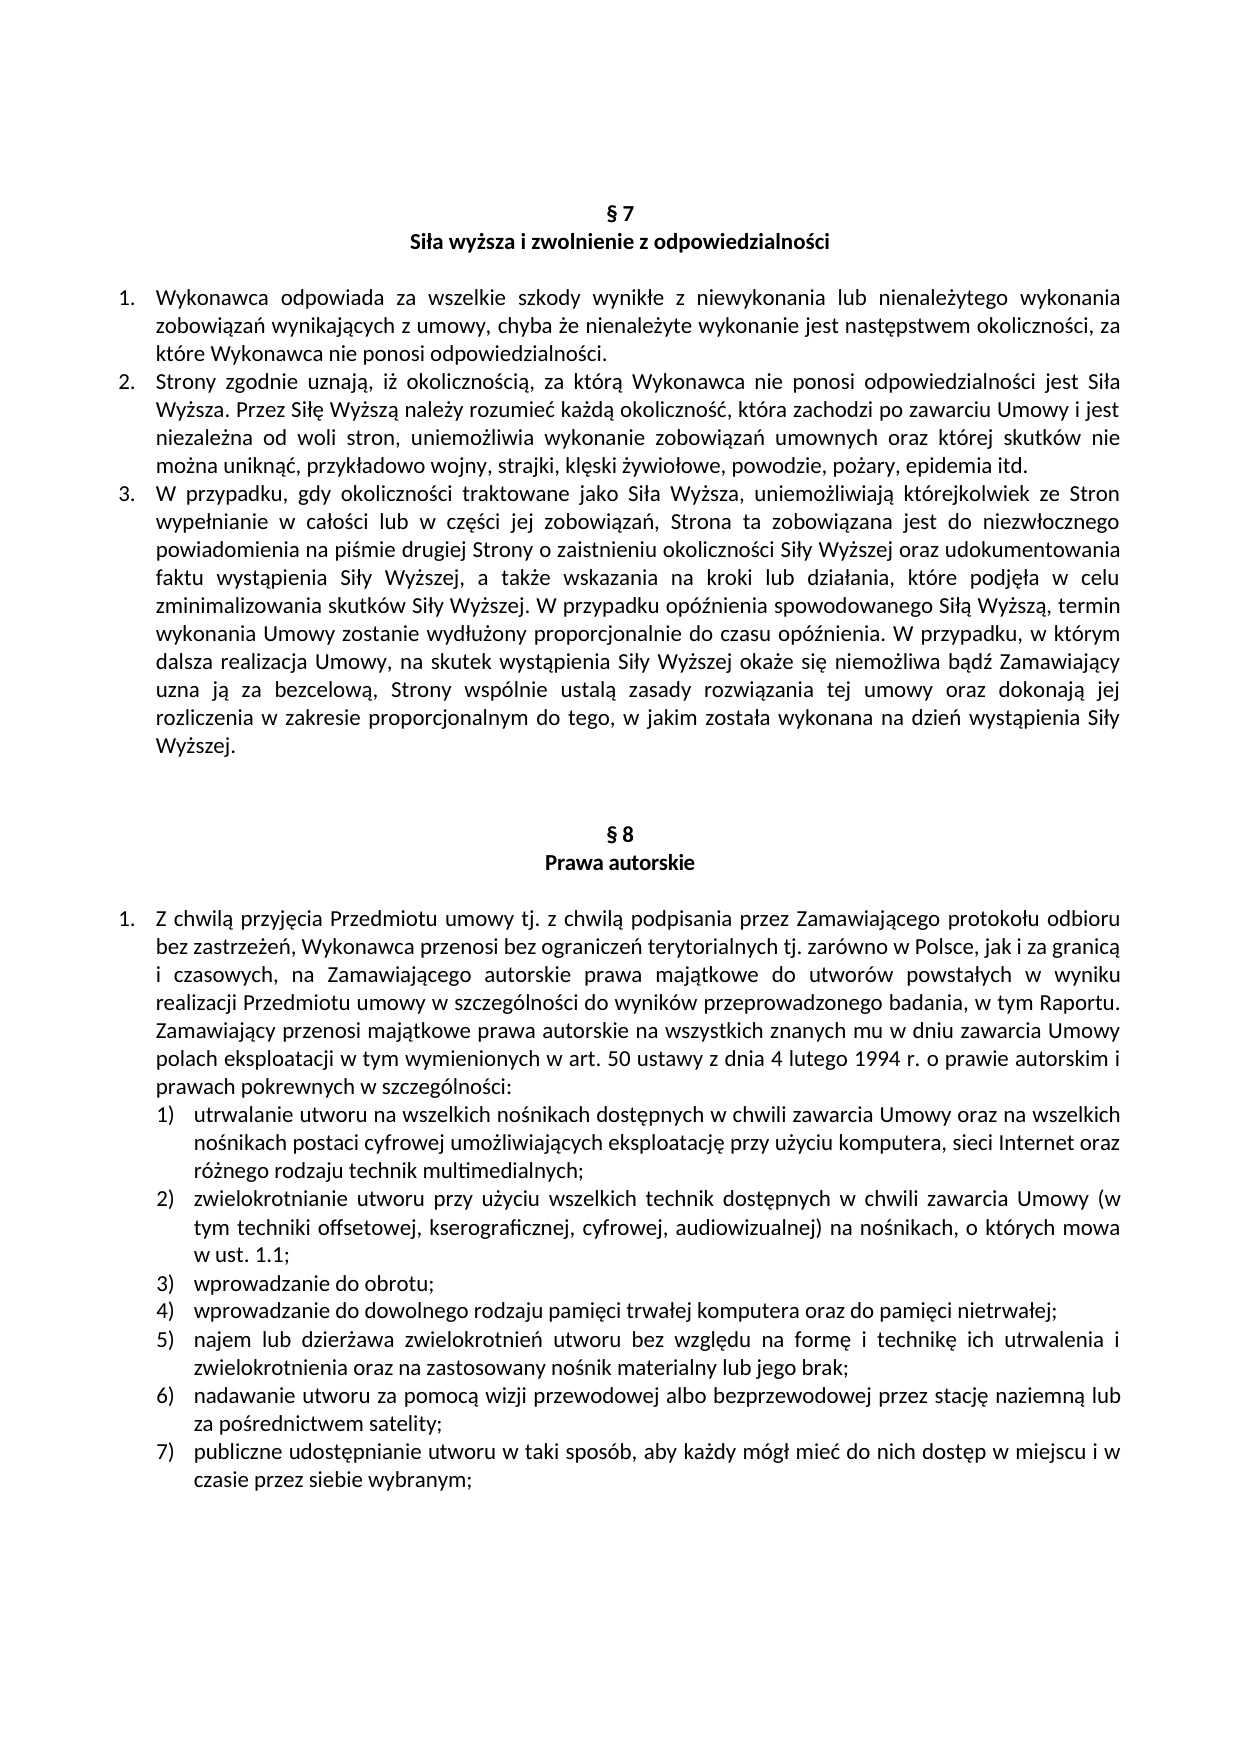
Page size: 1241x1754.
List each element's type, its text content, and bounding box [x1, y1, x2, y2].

list wprowadzanie do obrotu; [156, 1269, 1122, 1297]
list nadawanie utworu za pomocą wizji przewodowej albo bezprzewodowej przez stację naziemną lub za pośrednictwem satelity; [156, 1381, 1122, 1437]
list najem lub dzierżawa zwielokrotnień utworu bez względu na formę i technikę ich utrwalenia i zwielokrotnienia oraz na zastosowany nośnik materialny lub jego brak; [156, 1325, 1122, 1381]
text Prawa autorskie [118, 848, 1122, 876]
text § 8 [118, 820, 1122, 848]
list utrwalanie utworu na wszelkich nośnikach dostępnych w chwili zawarcia Umowy oraz na wszelkich nośnikach postaci cyfrowej umożliwiających eksploatację przy użyciu komputera, sieci Internet oraz różnego rodzaju technik multimedialnych; [156, 1101, 1122, 1184]
list W przypadku, gdy okoliczności traktowane jako Siła Wyższa, uniemożliwiają którejkolwiek ze Stron wypełnianie w całości lub w części jej zobowiązań, Strona ta zobowiązana jest do niezwłocznego powiadomienia na piśmie drugiej Strony o zaistnieniu okoliczności Siły Wyższej oraz udokumentowania faktu wystąpienia Siły Wyższej, a także wskazania na kroki lub działania, które podjęła w celu zminimalizowania skutków Siły Wyższej. W przypadku opóźnienia spowodowanego Siłą Wyższą, termin wykonania Umowy zostanie wydłużony proporcjonalnie do czasu opóźnienia. W przypadku, w którym dalsza realizacja Umowy, na skutek wystąpienia Siły Wyższej okaże się niemożliwa bądź Zamawiający uzna ją za bezcelową, Strony wspólnie ustalą zasady rozwiązania tej umowy oraz dokonają jej rozliczenia w zakresie proporcjonalnym do tego, w jakim została wykonana na dzień wystąpienia Siły Wyższej. [118, 479, 1122, 759]
text Siła wyższa i zwolnienie z odpowiedzialności [118, 227, 1122, 255]
list Wykonawca odpowiada za wszelkie szkody wynikłe z niewykonania lub nienależytego wykonania zobowiązań wynikających z umowy, chyba że nienależyte wykonanie jest następstwem okoliczności, za które Wykonawca nie ponosi odpowiedzialności. [118, 283, 1122, 367]
list wprowadzanie do dowolnego rodzaju pamięci trwałej komputera oraz do pamięci nietrwałej; [156, 1297, 1122, 1325]
list publiczne udostępnianie utworu w taki sposób, aby każdy mógł mieć do nich dostęp w miejscu i w czasie przez siebie wybranym; [156, 1437, 1122, 1493]
text § 7 [118, 199, 1122, 227]
list Z chwilą przyjęcia Przedmiotu umowy tj. z chwilą podpisania przez Zamawiającego protokołu odbioru bez zastrzeżeń, Wykonawca przenosi bez ograniczeń terytorialnych tj. zarówno w Polsce, jak i za granicą i czasowych, na Zamawiającego autorskie prawa majątkowe do utworów powstałych w wyniku realizacji Przedmiotu umowy w szczególności do wyników przeprowadzonego badania, w tym Raportu. Zamawiający przenosi majątkowe prawa autorskie na wszystkich znanych mu w dniu zawarcia Umowy polach eksploatacji w tym wymienionych w art. 50 ustawy z dnia 4 lutego 1994 r. o prawie autorskim i prawach pokrewnych w szczególności: [118, 904, 1122, 1101]
list Strony zgodnie uznają, iż okolicznością, za którą Wykonawca nie ponosi odpowiedzialności jest Siła Wyższa. Przez Siłę Wyższą należy rozumieć każdą okoliczność, która zachodzi po zawarciu Umowy i jest niezależna od woli stron, uniemożliwia wykonanie zobowiązań umownych oraz której skutków nie można uniknąć, przykładowo wojny, strajki, klęski żywiołowe, powodzie, pożary, epidemia itd. [118, 367, 1122, 479]
list zwielokrotnianie utworu przy użyciu wszelkich technik dostępnych w chwili zawarcia Umowy (w tym techniki offsetowej, kserograficznej, cyfrowej, audiowizualnej) na nośnikach, o których mowa w ust. 1.1; [156, 1184, 1122, 1269]
